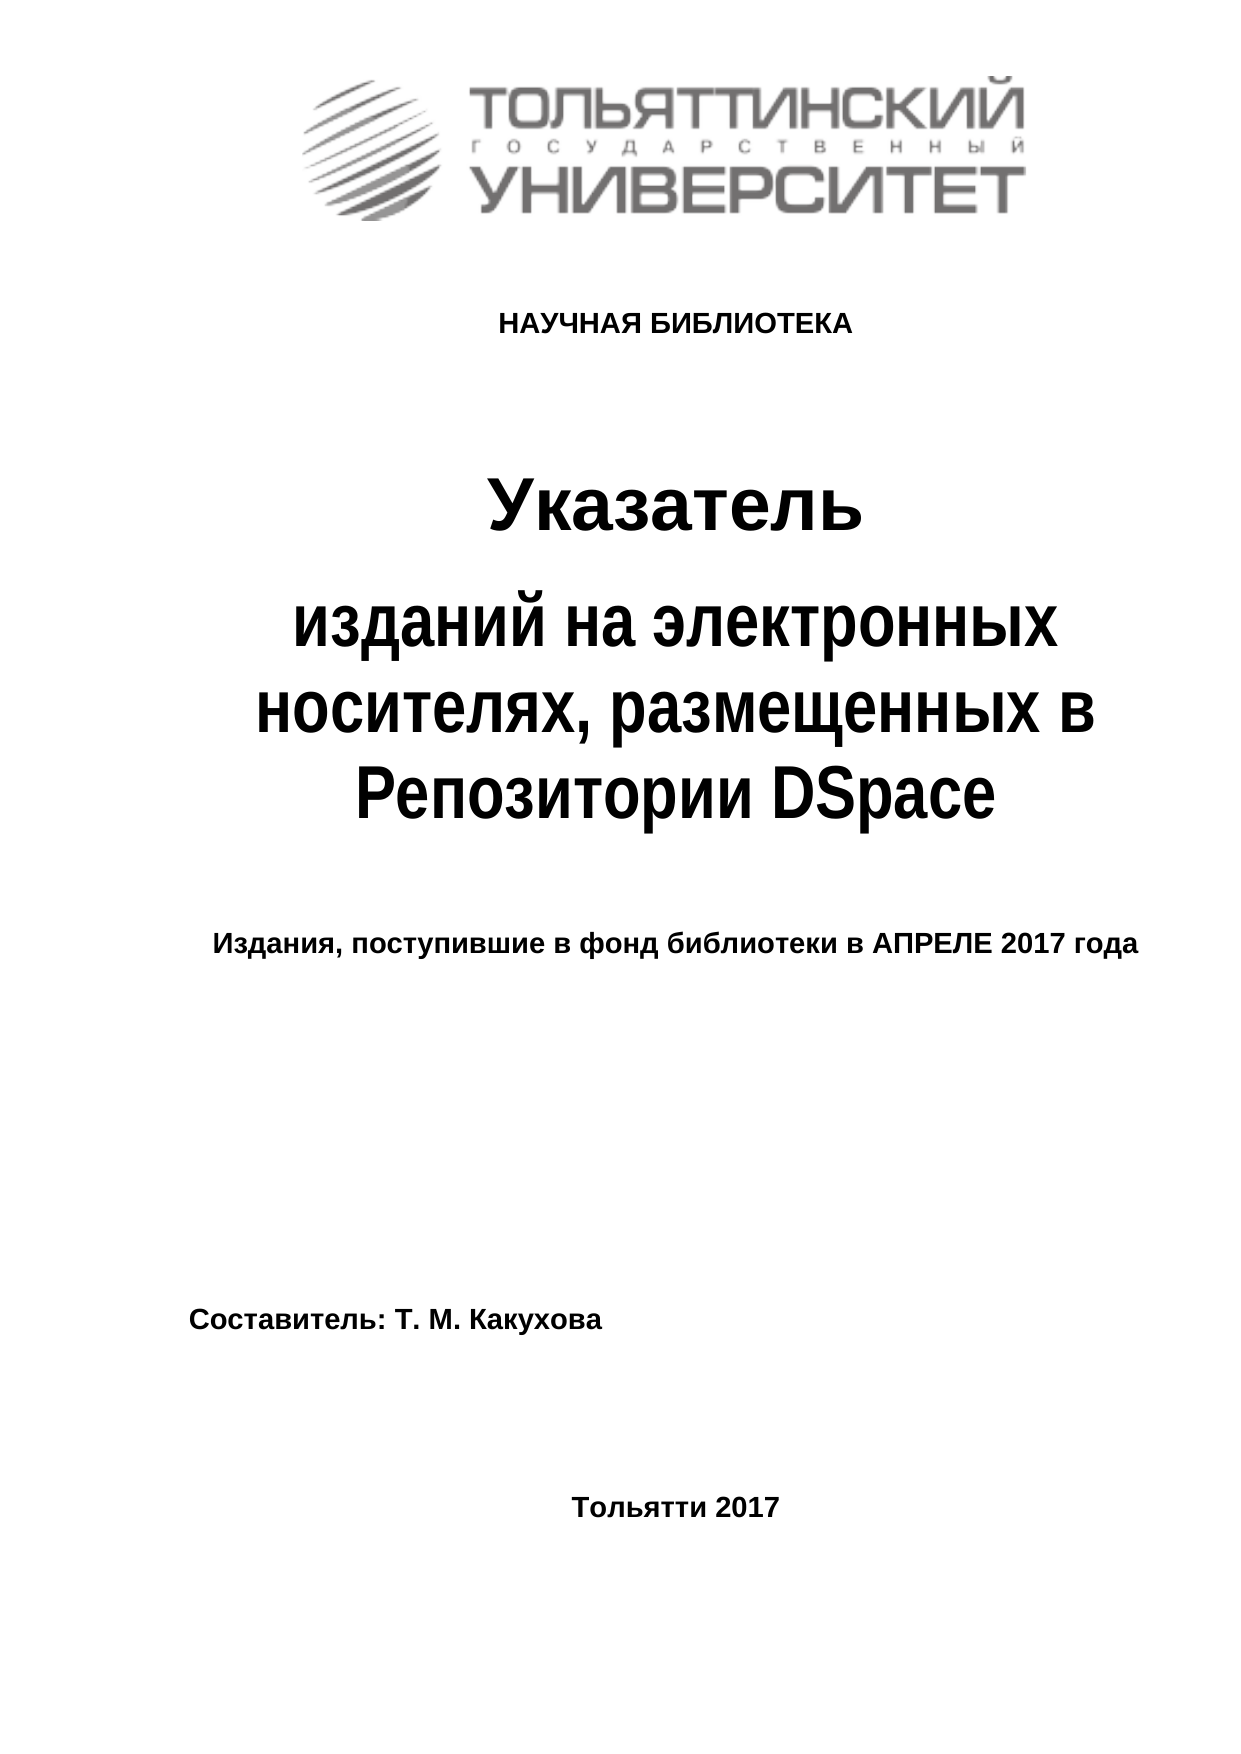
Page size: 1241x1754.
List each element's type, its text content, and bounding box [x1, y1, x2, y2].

table_header НАУЧНАЯ БИБЛИОТЕКА Указатель изданий на электронных носителях, размещенных в Репозитории DSpace Издания, поступившие в фонд библиотеки в АПРЕЛЕ 2017 года Составитель: Т. М. Какухова Тольятти 2017 [177, 306, 1174, 1546]
